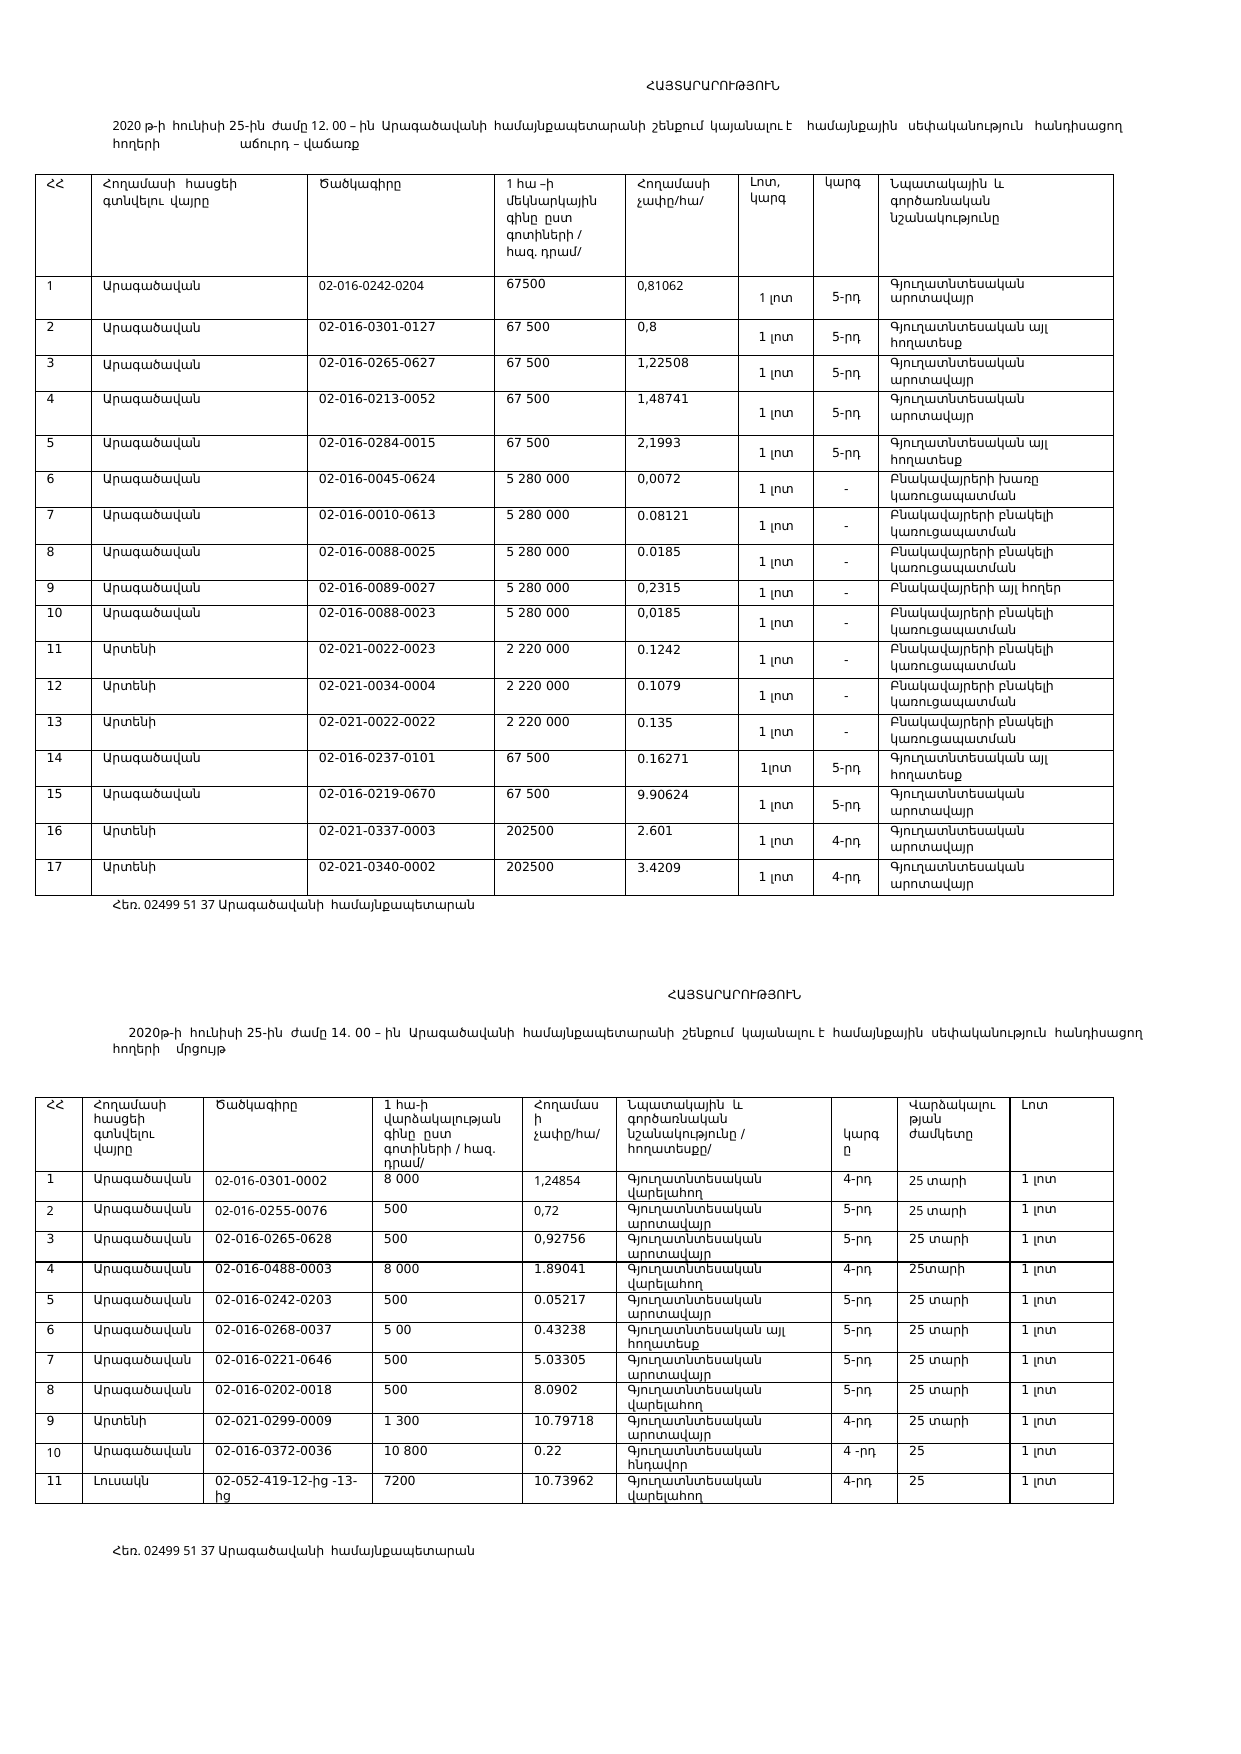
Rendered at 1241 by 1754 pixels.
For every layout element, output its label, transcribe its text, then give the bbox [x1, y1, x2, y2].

table_cell 8 000 [373, 1263, 522, 1292]
table_cell 2 [36, 1202, 82, 1231]
table_cell Գյուղատնտեսական այլ հողատեսք [879, 320, 1113, 355]
table_cell 02-021-0299-0009 [204, 1414, 372, 1443]
text ՀԱՅՏԱՐԱՐՈՒԹՅՈՒՆ [112, 77, 1144, 94]
text Հեռ. 02499 51 37 Արագածավանի համայնքապետարան [112, 896, 1144, 913]
table_cell 25 տարի [898, 1353, 1009, 1382]
table_cell Գյուղատնտեսական վարելահող [617, 1474, 831, 1503]
table_cell Բնակավայրերի բնակելի կառուցապատման [879, 715, 1113, 750]
table_cell 0․135 [626, 715, 738, 750]
table_cell 02-016-0088-0025 [308, 545, 494, 580]
table_cell Գյուղատնտեսական արոտավայր [617, 1232, 831, 1261]
table_cell 02-021-0034-0004 [308, 679, 494, 714]
table_cell Արագածավան [83, 1383, 203, 1412]
table_cell Արտենի [92, 824, 307, 859]
table_cell 10 800 [373, 1444, 522, 1473]
table_cell 1 լոտ [1011, 1353, 1113, 1382]
table_cell 1 300 [373, 1414, 522, 1443]
table_cell 02-016-0265-0628 [204, 1232, 372, 1261]
table_cell Արագածավան [83, 1202, 203, 1231]
table_cell Արագածավան [92, 508, 307, 543]
table_cell 6 [36, 472, 91, 507]
table_cell 5 280 000 [495, 545, 625, 580]
table_cell 3 [36, 356, 91, 391]
table_cell 5-րդ [814, 277, 878, 318]
table_header Ծածկագիրը [308, 175, 494, 276]
table_cell 1 լոտ [739, 679, 813, 714]
table_cell 9․90624 [626, 787, 738, 822]
table_cell 202500 [495, 860, 625, 895]
table_cell 16 [36, 824, 91, 859]
table_cell Գյուղատնտեսական արոտավայր [879, 860, 1113, 895]
table_header կարգ [814, 175, 878, 276]
table_cell Գյուղատնտեսական արոտավայր [879, 277, 1113, 318]
table_cell Գյուղատնտեսական այլ հողատեսք [879, 436, 1113, 471]
table_cell 02-016-0242-0204 [308, 277, 494, 318]
table_cell 500 [373, 1353, 522, 1382]
table_cell Արագածավան [92, 436, 307, 471]
table_cell 02-016-0213-0052 [308, 392, 494, 435]
table_cell 0,0072 [626, 472, 738, 507]
table_cell 500 [373, 1202, 522, 1231]
table_cell 8․0902 [523, 1383, 616, 1412]
table_cell 02-016-0221-0646 [204, 1353, 372, 1382]
table_cell 1 լոտ [739, 508, 813, 543]
table_cell 1 լոտ [739, 392, 813, 435]
table_cell 8 000 [373, 1172, 522, 1201]
table_cell 500 [373, 1383, 522, 1412]
table_cell 25 տարի [898, 1202, 1009, 1231]
table_cell 02-016-0255-0076 [204, 1202, 372, 1231]
table_cell - [814, 581, 878, 605]
table_cell 1 լոտ [1011, 1293, 1113, 1322]
table_cell 5 [36, 1293, 82, 1322]
table_cell 12 [36, 679, 91, 714]
table_cell 1 լոտ [1011, 1202, 1113, 1231]
table_cell Արագածավան [83, 1444, 203, 1473]
table_cell Արտենի [92, 860, 307, 895]
table_header Ծածկագիրը [204, 1098, 372, 1171]
table_cell - [814, 508, 878, 543]
table_header Լոտ [1011, 1098, 1113, 1171]
table_cell 1 լոտ [739, 581, 813, 605]
table_cell 1 [36, 1172, 82, 1201]
table_cell 3․4209 [626, 860, 738, 895]
table_cell 10 [36, 606, 91, 641]
table_cell 02-016-0202-0018 [204, 1383, 372, 1412]
table_cell 1,22508 [626, 356, 738, 391]
table_cell Արագածավան [92, 545, 307, 580]
table_header ՀՀ [36, 175, 91, 276]
table_cell 5 00 [373, 1323, 522, 1352]
table_cell 67 500 [495, 356, 625, 391]
table_cell 10 [36, 1444, 82, 1473]
table_cell Գյուղատնտեսական արոտավայր [617, 1414, 831, 1443]
table_cell Արագածավան [92, 751, 307, 786]
table_header կարգը [832, 1098, 897, 1171]
table_cell Արագածավան [92, 606, 307, 641]
table_cell 4-րդ [832, 1414, 897, 1443]
table_cell 1 լոտ [739, 436, 813, 471]
table_cell 0․1079 [626, 679, 738, 714]
table_cell 02-021-0337-0003 [308, 824, 494, 859]
table_cell 0․22 [523, 1444, 616, 1473]
table_header Հողամասի չափը/հա/ [626, 175, 738, 276]
table_header Հողամասի հասցեի գտնվելու վայրը [92, 175, 307, 276]
table_cell Գյուղատնտեսական արոտավայր [617, 1293, 831, 1322]
table_cell 5-րդ [832, 1383, 897, 1412]
table_cell Արագածավան [92, 320, 307, 355]
table_cell 4-րդ [832, 1474, 897, 1503]
table_cell 02-016-0268-0037 [204, 1323, 372, 1352]
table_header Վարձակալության ժամկետը [898, 1098, 1009, 1171]
table_cell Արագածավան [92, 356, 307, 391]
table_cell 02-016-0010-0613 [308, 508, 494, 543]
table_cell Արտենի [83, 1414, 203, 1443]
table_cell 4 [36, 1263, 82, 1292]
table_cell 1 լոտ [739, 824, 813, 859]
table_cell 5-րդ [832, 1323, 897, 1352]
table_cell 500 [373, 1232, 522, 1261]
table_header Լոտ, կարգ [739, 175, 813, 276]
table_header 1 հա-ի վարձակալության գինը ըստ գոտիների / հազ. դրամ/ [373, 1098, 522, 1171]
table_cell 1 լոտ [1011, 1414, 1113, 1443]
table_header Նպատակային և գործառնական նշանակությունը [879, 175, 1113, 276]
table_cell 4-րդ [832, 1263, 897, 1292]
table_cell 5-րդ [814, 392, 878, 435]
table_cell 1 լոտ [1011, 1383, 1113, 1412]
table_header Հողամասի չափը/հա/ [523, 1098, 616, 1171]
table_cell Գյուղատնտեսական այլ հողատեսք [879, 751, 1113, 786]
table_cell 02-016-0265-0627 [308, 356, 494, 391]
table_cell 25տարի [898, 1263, 1009, 1292]
table_cell 0․16271 [626, 751, 738, 786]
table_cell 67 500 [495, 787, 625, 822]
table_cell 3 [36, 1232, 82, 1261]
table_cell 5-րդ [814, 320, 878, 355]
table_cell 67 500 [495, 436, 625, 471]
text 2020 թ-ի հունիսի 25-ին ժամը 12. 00 – ին Արագածավանի համայնքապետարանի շենքում կայանալու է համայնքային սեփականություն հանդիսացող հողերի աճուրդ – վաճառք [112, 117, 1144, 151]
table_cell 1 լոտ [739, 356, 813, 391]
table_cell 02-052-419-12-ից -13-ից [204, 1474, 372, 1503]
table_cell - [814, 715, 878, 750]
table_cell 67500 [495, 277, 625, 318]
table_cell 0,0185 [626, 606, 738, 641]
text 2020թ-ի հունիսի 25-ին ժամը 14. 00 – ին Արագածավանի համայնքապետարանի շենքում կայանալու է համայնքային սեփականություն հանդիսացող հողերի մրցույթ [112, 1026, 1144, 1057]
table_cell 25 [898, 1474, 1009, 1503]
table_cell 5 280 000 [495, 606, 625, 641]
table_cell 25 տարի [898, 1232, 1009, 1261]
table_cell Արագածավան [92, 472, 307, 507]
table_cell 1 լոտ [739, 860, 813, 895]
table_cell Արագածավան [92, 787, 307, 822]
table_cell 5 [36, 436, 91, 471]
table_cell 2,1993 [626, 436, 738, 471]
table_cell 25 [898, 1444, 1009, 1473]
table_cell 02-016-0237-0101 [308, 751, 494, 786]
table_cell Արագածավան [83, 1353, 203, 1382]
table_cell - [814, 545, 878, 580]
table_cell 1 լոտ [1011, 1232, 1113, 1261]
table_cell Արտենի [92, 642, 307, 677]
table_cell - [814, 642, 878, 677]
table_cell 02-016-0284-0015 [308, 436, 494, 471]
table_cell 4-րդ [832, 1172, 897, 1201]
table_cell Գյուղատնտեսական արոտավայր [879, 392, 1113, 435]
table_cell 1 լոտ [1011, 1474, 1113, 1503]
table_cell Գյուղատնտեսական արոտավայր [879, 356, 1113, 391]
table_cell 4-րդ [814, 824, 878, 859]
table_cell Բնակավայրերի բնակելի կառուցապատման [879, 606, 1113, 641]
table_cell 0,8 [626, 320, 738, 355]
table_cell 5 280 000 [495, 508, 625, 543]
table_cell 0․1242 [626, 642, 738, 677]
table_cell 7 [36, 1353, 82, 1382]
table_cell 14 [36, 751, 91, 786]
table_cell 17 [36, 860, 91, 895]
table_cell 02-021-0022-0022 [308, 715, 494, 750]
table_cell 02-016-0301-0127 [308, 320, 494, 355]
table_cell Արագածավան [83, 1323, 203, 1352]
table_cell 1 լոտ [739, 787, 813, 822]
table_cell 9 [36, 1414, 82, 1443]
table_cell 7 [36, 508, 91, 543]
table_cell Գյուղատնտեսական հնդավոր [617, 1444, 831, 1473]
table_cell 11 [36, 1474, 82, 1503]
table_cell 1 լոտ [1011, 1323, 1113, 1352]
table_cell Արագածավան [83, 1263, 203, 1292]
table_cell 02-021-0022-0023 [308, 642, 494, 677]
table_cell 1 լոտ [1011, 1172, 1113, 1201]
table_cell 0,92756 [523, 1232, 616, 1261]
table_cell 5-րդ [832, 1353, 897, 1382]
table_cell 15 [36, 787, 91, 822]
text ՀԱՅՏԱՐԱՐՈՒԹՅՈՒՆ [112, 988, 1144, 1002]
table_cell 2․601 [626, 824, 738, 859]
table_cell 02-016-0045-0624 [308, 472, 494, 507]
table_cell 67 500 [495, 320, 625, 355]
table_cell 2 220 000 [495, 715, 625, 750]
table_cell 2 220 000 [495, 679, 625, 714]
table_cell 02-016-0219-0670 [308, 787, 494, 822]
table_cell 1 լոտ [739, 642, 813, 677]
table_cell 0․08121 [626, 508, 738, 543]
table_header 1 հա –ի մեկնարկային գինը ըստ գոտիների / հազ. դրամ/ [495, 175, 625, 276]
table_cell Արագածավան [83, 1172, 203, 1201]
table_cell 10․79718 [523, 1414, 616, 1443]
table_cell - [814, 472, 878, 507]
table_cell 02-016-0372-0036 [204, 1444, 372, 1473]
table_cell - [814, 679, 878, 714]
table_cell 0,2315 [626, 581, 738, 605]
table_header ՀՀ [36, 1098, 82, 1171]
table_cell 1 լոտ [739, 715, 813, 750]
table_cell Արագածավան [92, 277, 307, 318]
table_cell 0․43238 [523, 1323, 616, 1352]
table_cell 8 [36, 1383, 82, 1412]
table_cell 5 280 000 [495, 472, 625, 507]
table_cell 6 [36, 1323, 82, 1352]
table_cell 1,48741 [626, 392, 738, 435]
table_cell 25 տարի [898, 1293, 1009, 1322]
table_cell 0,72 [523, 1202, 616, 1231]
table_cell - [814, 606, 878, 641]
table_cell 0․05217 [523, 1293, 616, 1322]
table_cell 25 տարի [898, 1414, 1009, 1443]
table_cell 8 [36, 545, 91, 580]
table_cell 1 լոտ [739, 472, 813, 507]
table_cell Արագածավան [83, 1293, 203, 1322]
table_cell 2 220 000 [495, 642, 625, 677]
table_cell 1լոտ [739, 751, 813, 786]
table_cell 5-րդ [814, 436, 878, 471]
table_cell 1․89041 [523, 1263, 616, 1292]
table_cell Արագածավան [92, 392, 307, 435]
text Հեռ. 02499 51 37 Արագածավանի համայնքապետարան [112, 1542, 1144, 1559]
table_cell 02-021-0340-0002 [308, 860, 494, 895]
table_cell 5-րդ [814, 787, 878, 822]
table_cell Գյուղատնտեսական վարելահող [617, 1263, 831, 1292]
table_cell 5 280 000 [495, 581, 625, 605]
table_cell Բնակավայրերի այլ հողեր [879, 581, 1113, 605]
table_header Հողամասի հասցեի գտնվելու վայրը [83, 1098, 203, 1171]
table_cell Արտենի [92, 679, 307, 714]
table_cell 9 [36, 581, 91, 605]
table_cell Գյուղատնտեսական վարելահող [617, 1383, 831, 1412]
table_cell Գյուղատնտեսական վարելահող [617, 1172, 831, 1201]
table_cell 1 լոտ [739, 277, 813, 318]
table_cell 1 լոտ [1011, 1444, 1113, 1473]
table_cell 1,24854 [523, 1172, 616, 1201]
table_cell 10․73962 [523, 1474, 616, 1503]
table_cell Բնակավայրերի խառը կառուցապատման [879, 472, 1113, 507]
table_cell Գյուղատնտեսական արոտավայր [879, 787, 1113, 822]
table_cell 4 -րդ [832, 1444, 897, 1473]
table_cell 1 [36, 277, 91, 318]
table_cell Բնակավայրերի բնակելի կառուցապատման [879, 679, 1113, 714]
table_cell 02-016-0088-0023 [308, 606, 494, 641]
table_cell 1 լոտ [739, 320, 813, 355]
table_cell 11 [36, 642, 91, 677]
table_cell Բնակավայրերի բնակելի կառուցապատման [879, 545, 1113, 580]
table_cell 1 լոտ [1011, 1263, 1113, 1292]
table_cell 5․03305 [523, 1353, 616, 1382]
table_cell 02-016-0242-0203 [204, 1293, 372, 1322]
table_cell 5-րդ [832, 1202, 897, 1231]
table_cell 2 [36, 320, 91, 355]
table_cell 1 լոտ [739, 606, 813, 641]
table_cell 5-րդ [814, 751, 878, 786]
table_cell Գյուղատնտեսական արոտավայր [617, 1202, 831, 1231]
table_cell Գյուղատնտեսական արոտավայր [879, 824, 1113, 859]
table_cell 0․0185 [626, 545, 738, 580]
table_cell 25 տարի [898, 1383, 1009, 1412]
table_cell 5-րդ [832, 1232, 897, 1261]
table_cell 4 [36, 392, 91, 435]
table_cell 67 500 [495, 751, 625, 786]
table_cell 202500 [495, 824, 625, 859]
table_cell Գյուղատնտեսական այլ հողատեսք [617, 1323, 831, 1352]
table_cell 02-016-0488-0003 [204, 1263, 372, 1292]
table_cell 4-րդ [814, 860, 878, 895]
table_cell 0,81062 [626, 277, 738, 318]
table_cell Արագածավան [83, 1232, 203, 1261]
table_cell 25 տարի [898, 1323, 1009, 1352]
table_cell 5-րդ [814, 356, 878, 391]
table_cell 67 500 [495, 392, 625, 435]
table_cell 7200 [373, 1474, 522, 1503]
table_cell 5-րդ [832, 1293, 897, 1322]
table_cell 02-016-0301-0002 [204, 1172, 372, 1201]
table_cell 500 [373, 1293, 522, 1322]
table_cell Բնակավայրերի բնակելի կառուցապատման [879, 508, 1113, 543]
table_cell 25 տարի [898, 1172, 1009, 1201]
table_cell Գյուղատնտեսական արոտավայր [617, 1353, 831, 1382]
table_cell Արտենի [92, 715, 307, 750]
table_cell Արագածավան [92, 581, 307, 605]
table_cell 02-016-0089-0027 [308, 581, 494, 605]
table_cell Բնակավայրերի բնակելի կառուցապատման [879, 642, 1113, 677]
table_cell 1 լոտ [739, 545, 813, 580]
table_cell Լուսակն [83, 1474, 203, 1503]
table_header Նպատակային և գործառնական նշանակությունը / հողատեսքը/ [617, 1098, 831, 1171]
table_cell 13 [36, 715, 91, 750]
